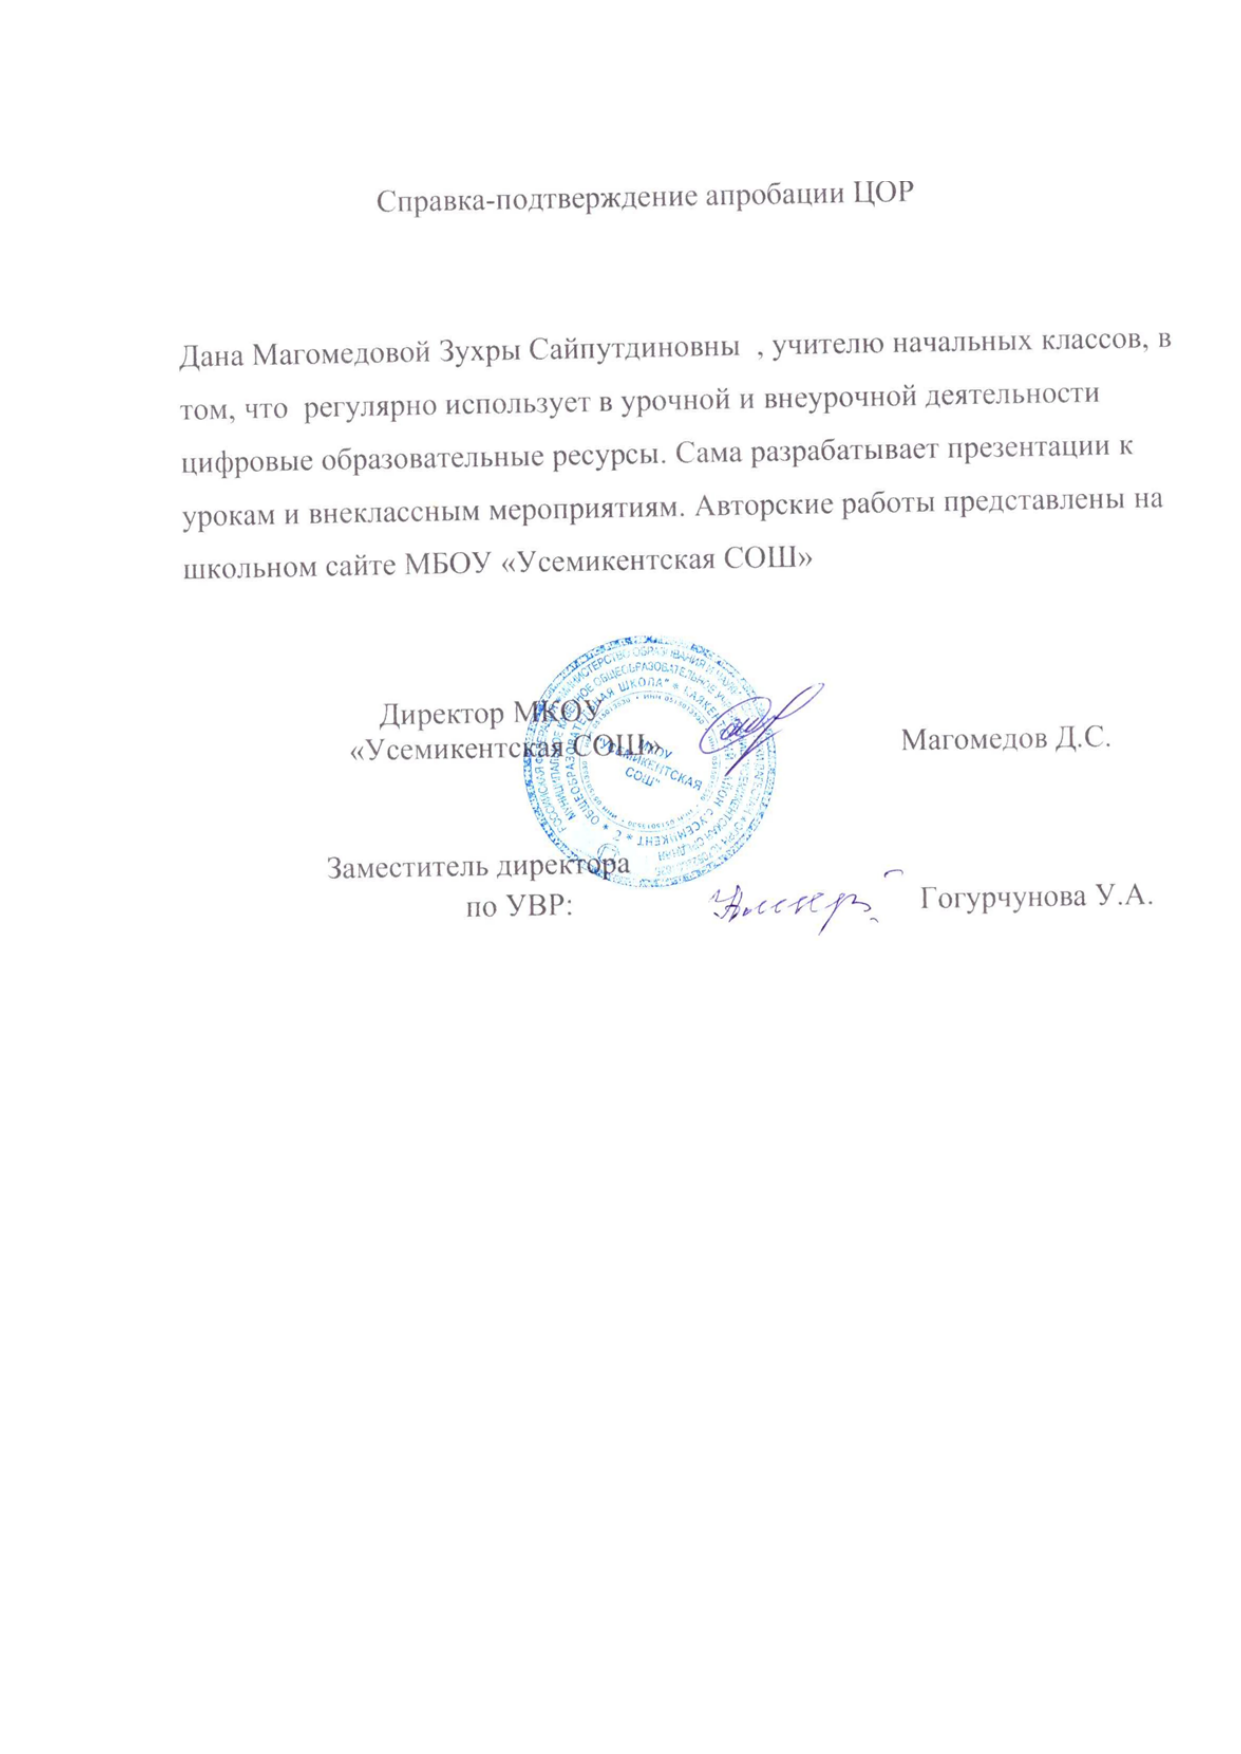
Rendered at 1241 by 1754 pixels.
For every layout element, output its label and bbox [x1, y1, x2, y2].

picture [177, 181, 1177, 941]
